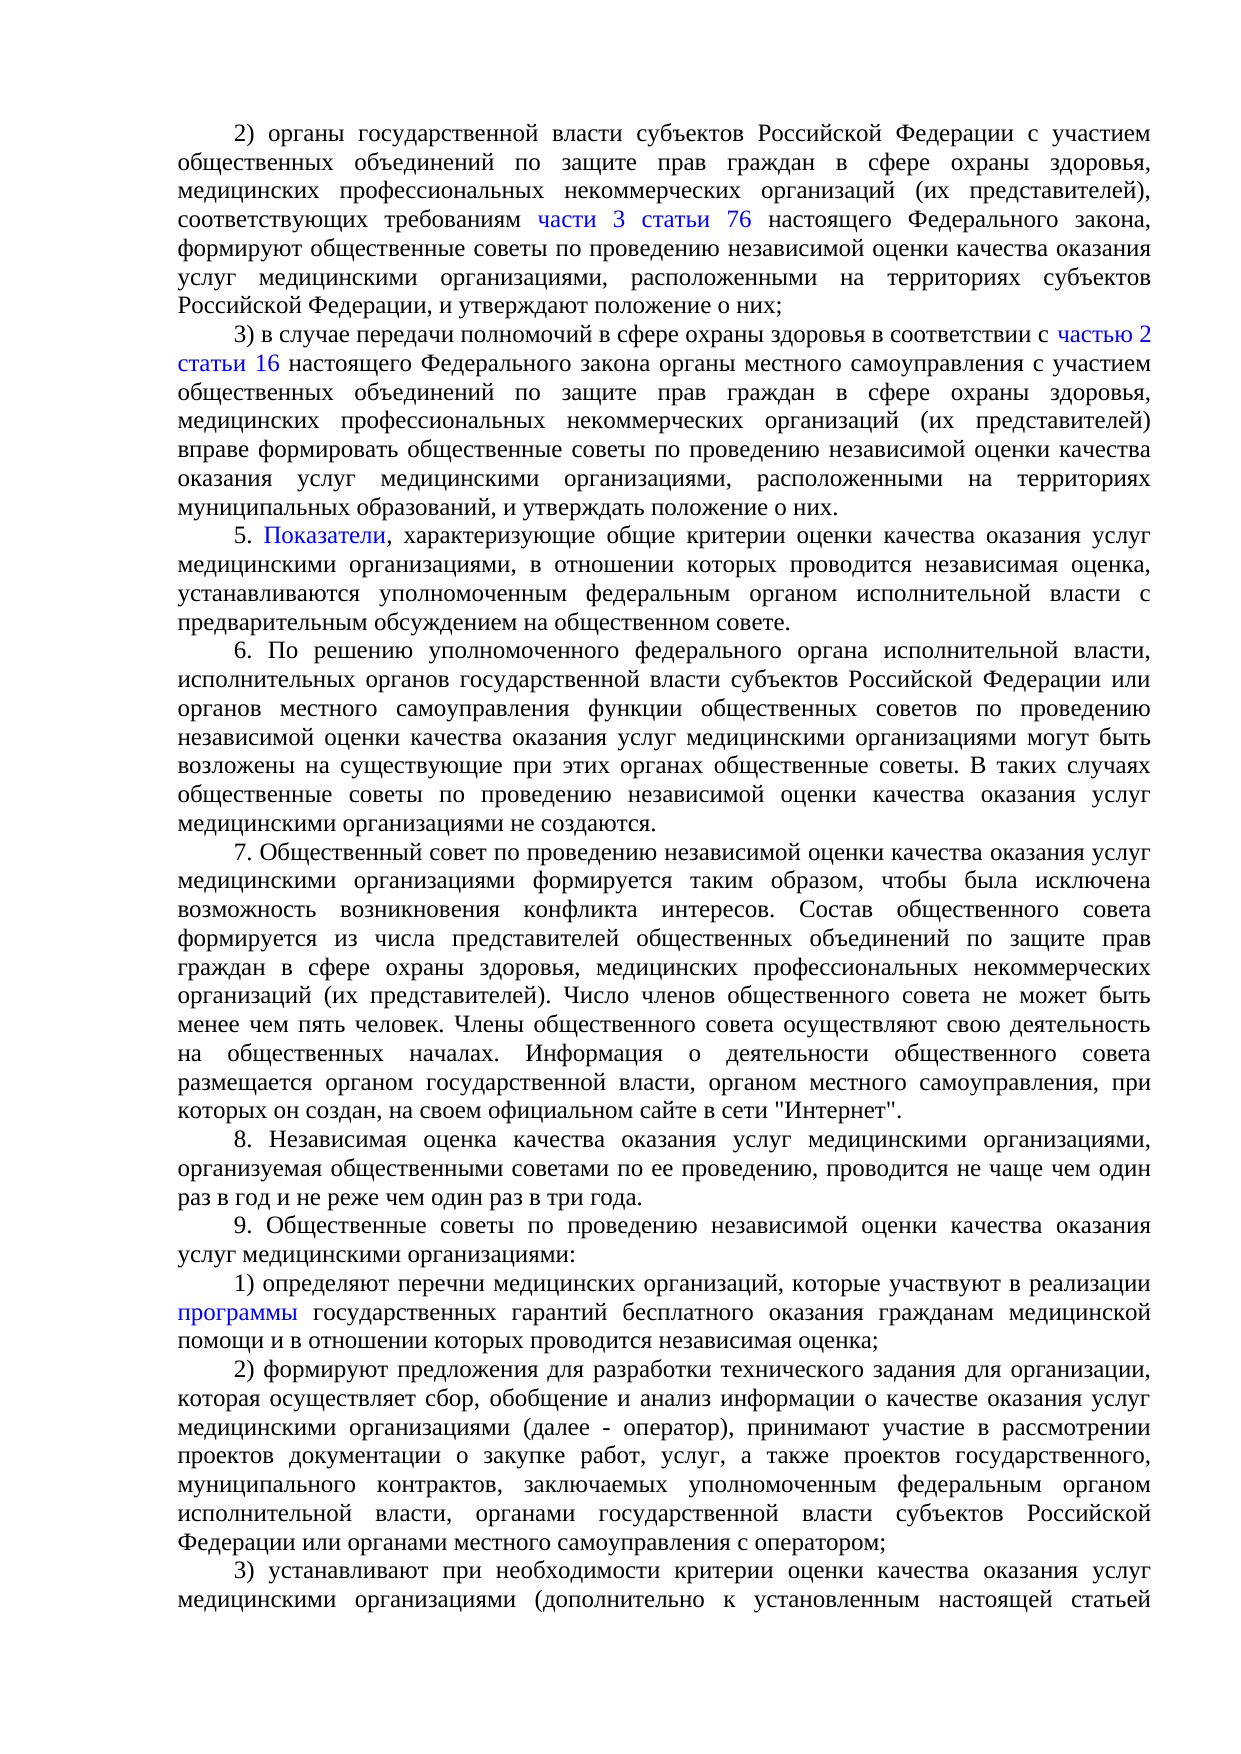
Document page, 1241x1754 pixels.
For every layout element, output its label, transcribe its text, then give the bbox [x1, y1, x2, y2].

text 8. Независимая оценка качества оказания услуг медицинскими организациями, организуемая общественными советами по ее проведению, проводится не чаще чем один раз в год и не реже чем один раз в три года. [177, 1124, 1152, 1211]
text 5. Показатели, характеризующие общие критерии оценки качества оказания услуг медицинскими организациями, в отношении которых проводится независимая оценка, устанавливаются уполномоченным федеральным органом исполнительной власти с предварительным обсуждением на общественном совете. [177, 521, 1152, 636]
text 6. По решению уполномоченного федерального органа исполнительной власти, исполнительных органов государственной власти субъектов Российской Федерации или органов местного самоуправления функции общественных советов по проведению независимой оценки качества оказания услуг медицинскими организациями могут быть возложены на существующие при этих органах общественные советы. В таких случаях общественные советы по проведению независимой оценки качества оказания услуг медицинскими организациями не создаются. [177, 636, 1152, 837]
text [177, 1556, 1152, 1613]
text 7. Общественный совет по проведению независимой оценки качества оказания услуг медицинскими организациями формируется таким образом, чтобы была исключена возможность возникновения конфликта интересов. Состав общественного совета формируется из числа представителей общественных объединений по защите прав граждан в сфере охраны здоровья, медицинских профессиональных некоммерческих организаций (их представителей). Число членов общественного совета не может быть менее чем пять человек. Члены общественного совета осуществляют свою деятельность на общественных началах. Информация о деятельности общественного совета размещается органом государственной власти, органом местного самоуправления, при которых он создан, на своем официальном сайте в сети "Интернет". [177, 837, 1152, 1124]
text 2) формируют предложения для разработки технического задания для организации, которая осуществляет сбор, обобщение и анализ информации о качестве оказания услуг медицинскими организациями (далее - оператор), принимают участие в рассмотрении проектов документации о закупке работ, услуг, а также проектов государственного, муниципального контрактов, заключаемых уполномоченным федеральным органом исполнительной власти, органами государственной власти субъектов Российской Федерации или органами местного самоуправления с оператором; [177, 1354, 1152, 1556]
text 3) в случае передачи полномочий в сфере охраны здоровья в соответствии с частью 2 статьи 16 настоящего Федерального закона органы местного самоуправления с участием общественных объединений по защите прав граждан в сфере охраны здоровья, медицинских профессиональных некоммерческих организаций (их представителей) вправе формировать общественные советы по проведению независимой оценки качества оказания услуг медицинскими организациями, расположенными на территориях муниципальных образований, и утверждать положение о них. [177, 319, 1152, 521]
text 2) органы государственной власти субъектов Российской Федерации с участием общественных объединений по защите прав граждан в сфере охраны здоровья, медицинских профессиональных некоммерческих организаций (их представителей), соответствующих требованиям части 3 статьи 76 настоящего Федерального закона, формируют общественные советы по проведению независимой оценки качества оказания услуг медицинскими организациями, расположенными на территориях субъектов Российской Федерации, и утверждают положение о них; [177, 118, 1152, 319]
text 9. Общественные советы по проведению независимой оценки качества оказания услуг медицинскими организациями: [177, 1211, 1152, 1268]
text 1) определяют перечни медицинских организаций, которые участвуют в реализации программы государственных гарантий бесплатного оказания гражданам медицинской помощи и в отношении которых проводится независимая оценка; [177, 1268, 1152, 1354]
